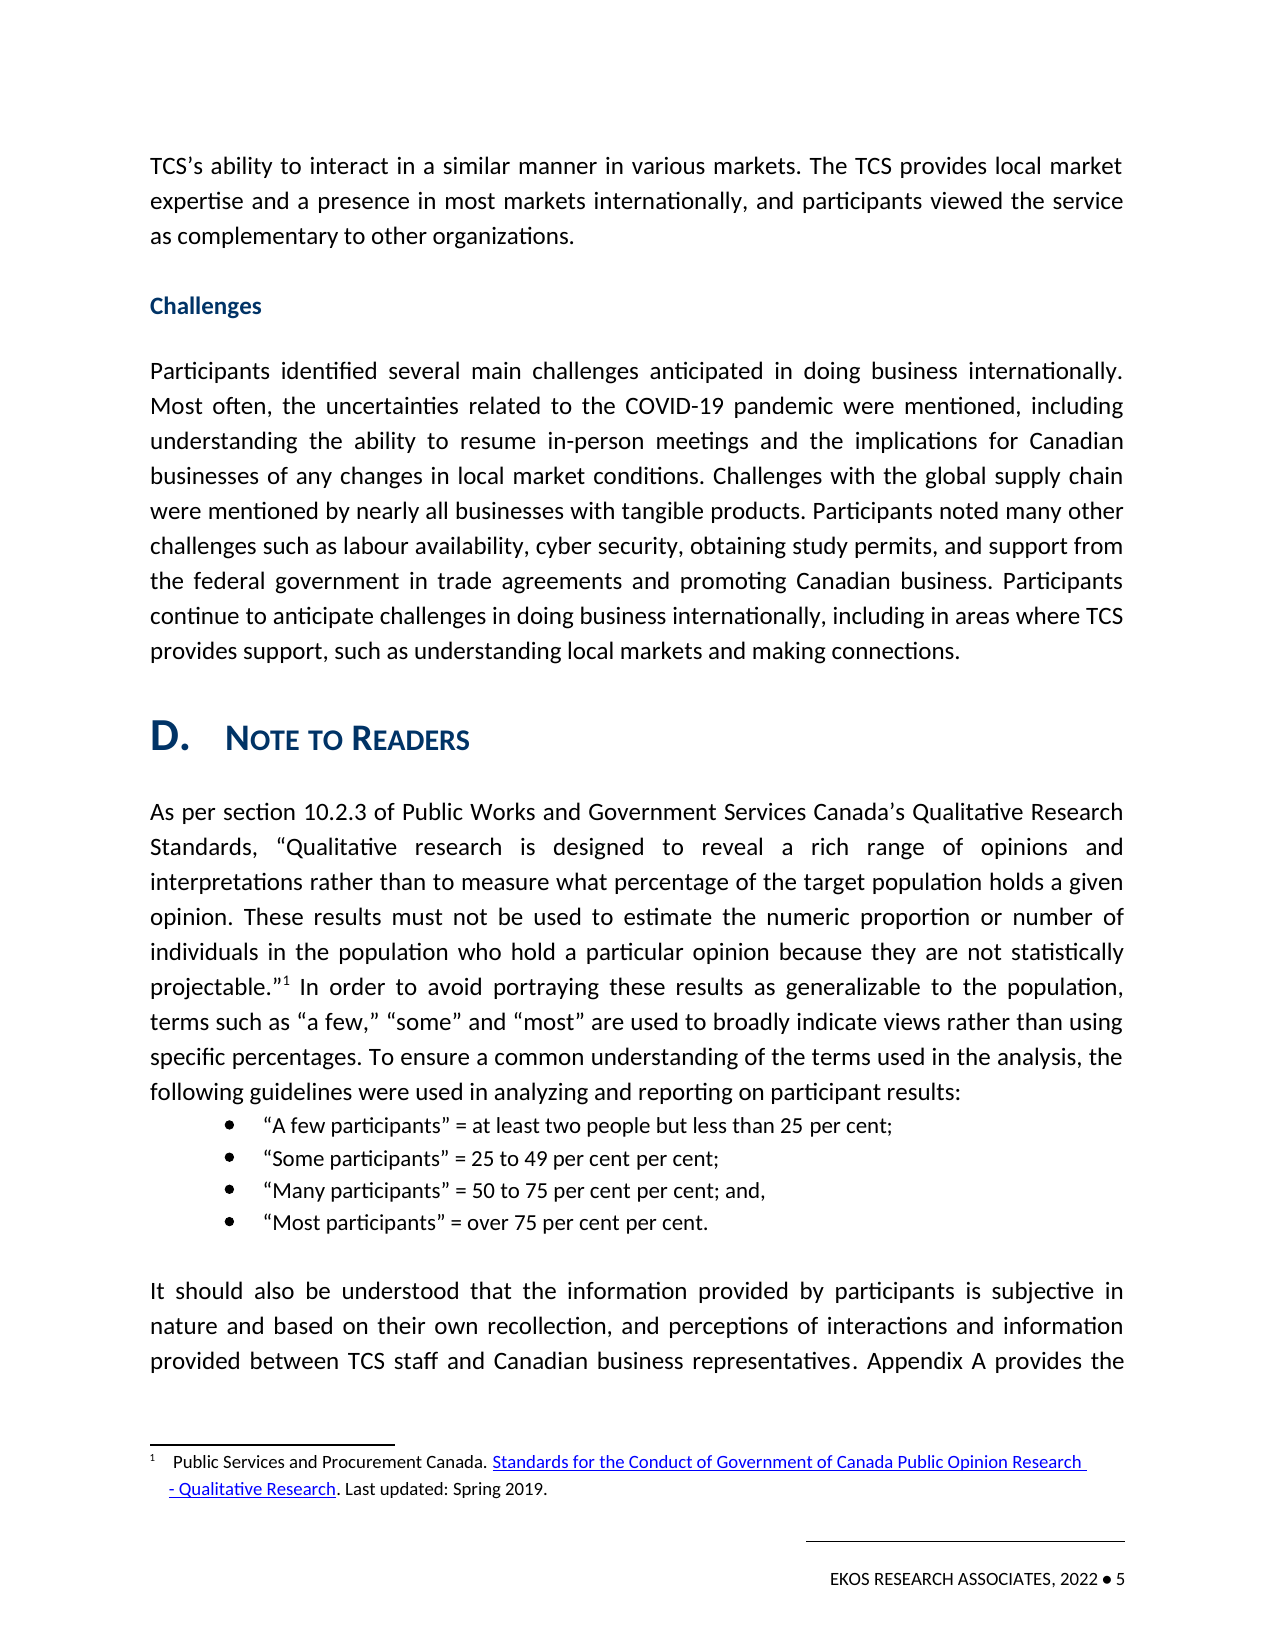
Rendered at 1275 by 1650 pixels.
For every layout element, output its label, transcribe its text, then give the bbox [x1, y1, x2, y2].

text “Some participants” = 25 to 49 per cent per cent; [225, 1144, 1125, 1172]
subtitle Challenges [150, 290, 1012, 321]
text Participants identified several main challenges anticipated in doing business internationally. Most often, the uncertainties related to the COVID-19 pandemic were mentioned, including understanding the ability to resume in-person meetings and the implications for Canadian businesses of any changes in local market conditions. Challenges with the global supply chain were mentioned by nearly all businesses with tangible products. Participants noted many other challenges such as labour availability, cyber security, obtaining study permits, and support from the federal government in trade agreements and promoting Canadian business. Participants continue to anticipate challenges in doing business internationally, including in areas where TCS provides support, such as understanding local markets and making connections. [150, 356, 1125, 666]
subtitle Note to Readers [150, 706, 1012, 761]
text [150, 1275, 1125, 1376]
text As per section 10.2.3 of Public Works and Government Services Canada’s Qualitative Research Standards, “Qualitative research is designed to reveal a rich range of opinions and interpretations rather than to measure what percentage of the target population holds a given opinion. These results must not be used to estimate the numeric proportion or number of individuals in the population who hold a particular opinion because they are not statistically projectable.” In order to avoid portraying these results as generalizable to the population, terms such as “a few,” “some” and “most” are used to broadly indicate views rather than using specific percentages. To ensure a common understanding of the terms used in the analysis, the following guidelines were used in analyzing and reporting on participant results: [150, 796, 1125, 1107]
text “A few participants” = at least two people but less than 25 per cent; [225, 1111, 1125, 1139]
text “Most participants” = over 75 per cent per cent. [225, 1208, 1125, 1236]
text “Many participants” = 50 to 75 per cent per cent; and, [225, 1176, 1125, 1204]
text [150, 150, 1125, 251]
